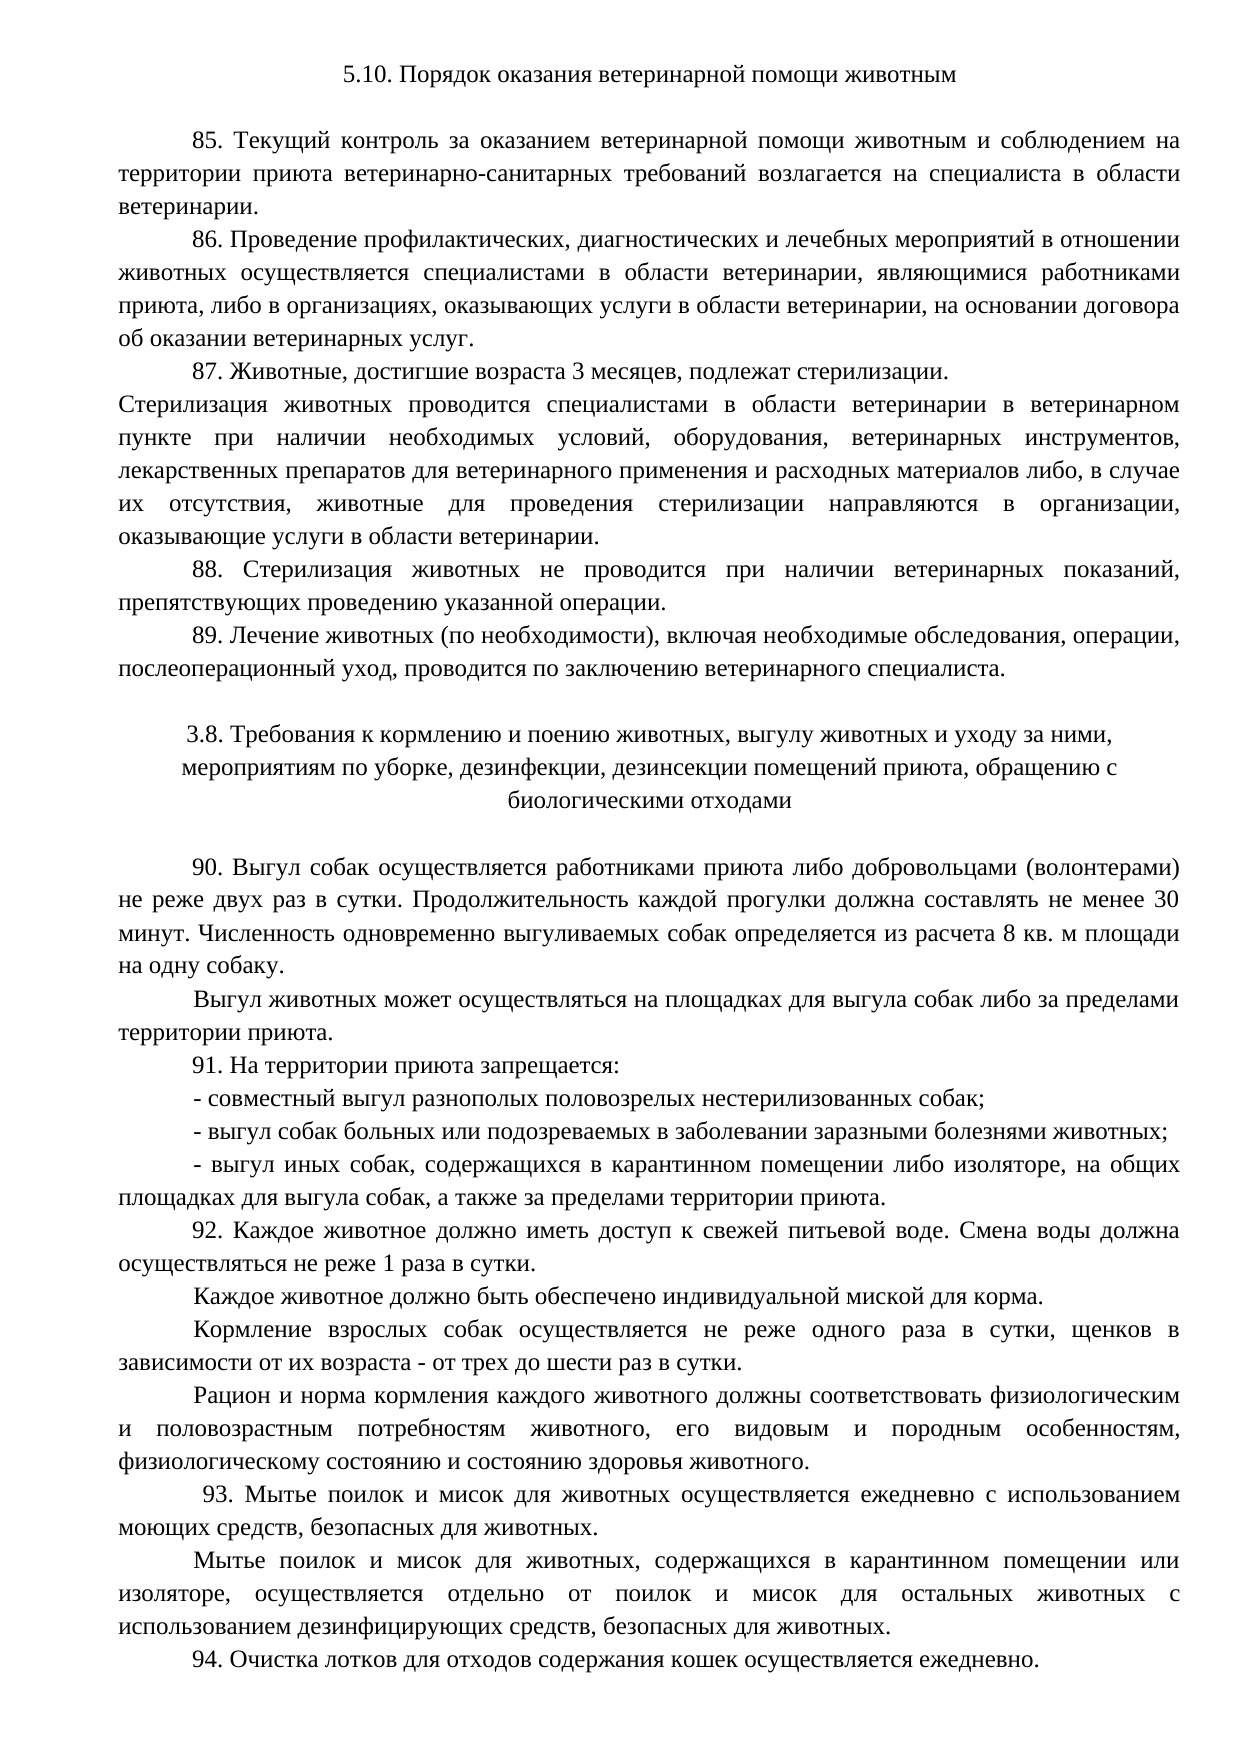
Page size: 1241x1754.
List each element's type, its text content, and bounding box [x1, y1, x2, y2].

text 90. Выгул собак осуществляется работниками приюта либо добровольцами (волонтерами) не реже двух раз в сутки. Продолжительность каждой прогулки должна составлять не менее 30 минут. Численность одновременно выгуливаемых собак определяется из расчета 8 кв. м площади на одну собаку. [118, 852, 1181, 979]
text - выгул иных собак, содержащихся в карантинном помещении либо изоляторе, на общих площадках для выгула собак, а также за пределами территории приюта. [118, 1149, 1181, 1211]
text - совместный выгул разнополых половозрелых нестерилизованных собак; [118, 1083, 1181, 1111]
text 5.10. Порядок оказания ветеринарной помощи животным [118, 59, 1181, 88]
text 85. Текущий контроль за оказанием ветеринарной помощи животным и соблюдением на территории приюта ветеринарно-санитарных требований возлагается на специалиста в области ветеринарии. [118, 125, 1181, 220]
text Каждое животное должно быть обеспечено индивидуальной миской для корма. [118, 1281, 1181, 1309]
text - выгул собак больных или подозреваемых в заболевании заразными болезнями животных; [118, 1116, 1181, 1144]
text 92. Каждое животное должно иметь доступ к свежей питьевой воде. Смена воды должна осуществляться не реже 1 раза в сутки. [118, 1215, 1181, 1277]
text Стерилизация животных проводится специалистами в области ветеринарии в ветеринарном пункте при наличии необходимых условий, оборудования, ветеринарных инструментов, лекарственных препаратов для ветеринарного применения и расходных материалов либо, в случае их отсутствия, животные для проведения стерилизации направляются в организации, оказывающие услуги в области ветеринарии. [118, 389, 1181, 550]
text 3.8. Требования к кормлению и поению животных, выгулу животных и уходу за ними, мероприятиям по уборке, дезинфекции, дезинсекции помещений приюта, обращению с биологическими отходами [118, 719, 1181, 814]
text Рацион и норма кормления каждого животного должны соответствовать физиологическим и половозрастным потребностям животного, его видовым и породным особенностям, физиологическому состоянию и состоянию здоровья животного. [118, 1380, 1181, 1475]
text 89. Лечение животных (по необходимости), включая необходимые обследования, операции, послеоперационный уход, проводится по заключению ветеринарного специалиста. [118, 620, 1181, 682]
text 93. Мытье поилок и мисок для животных осуществляется ежедневно с использованием моющих средств, безопасных для животных. [118, 1479, 1181, 1541]
text Кормление взрослых собак осуществляется не реже одного раза в сутки, щенков в зависимости от их возраста - от трех до шести раз в сутки. [118, 1314, 1181, 1376]
text 88. Стерилизация животных не проводится при наличии ветеринарных показаний, препятствующих проведению указанной операции. [118, 554, 1181, 616]
text Выгул животных может осуществляться на площадках для выгула собак либо за пределами территории приюта. [118, 984, 1181, 1045]
text Мытье поилок и мисок для животных, содержащихся в карантинном помещении или изоляторе, осуществляется отдельно от поилок и мисок для остальных животных с использованием дезинфицирующих средств, безопасных для животных. [118, 1545, 1181, 1640]
text 87. Животные, достигшие возраста 3 месяцев, подлежат стерилизации. [118, 356, 1181, 385]
text 91. На территории приюта запрещается: [118, 1050, 1181, 1078]
text 94. Очистка лотков для отходов содержания кошек осуществляется ежедневно. [118, 1644, 1181, 1673]
text 86. Проведение профилактических, диагностических и лечебных мероприятий в отношении животных осуществляется специалистами в области ветеринарии, являющимися работниками приюта, либо в организациях, оказывающих услуги в области ветеринарии, на основании договора об оказании ветеринарных услуг. [118, 224, 1181, 352]
